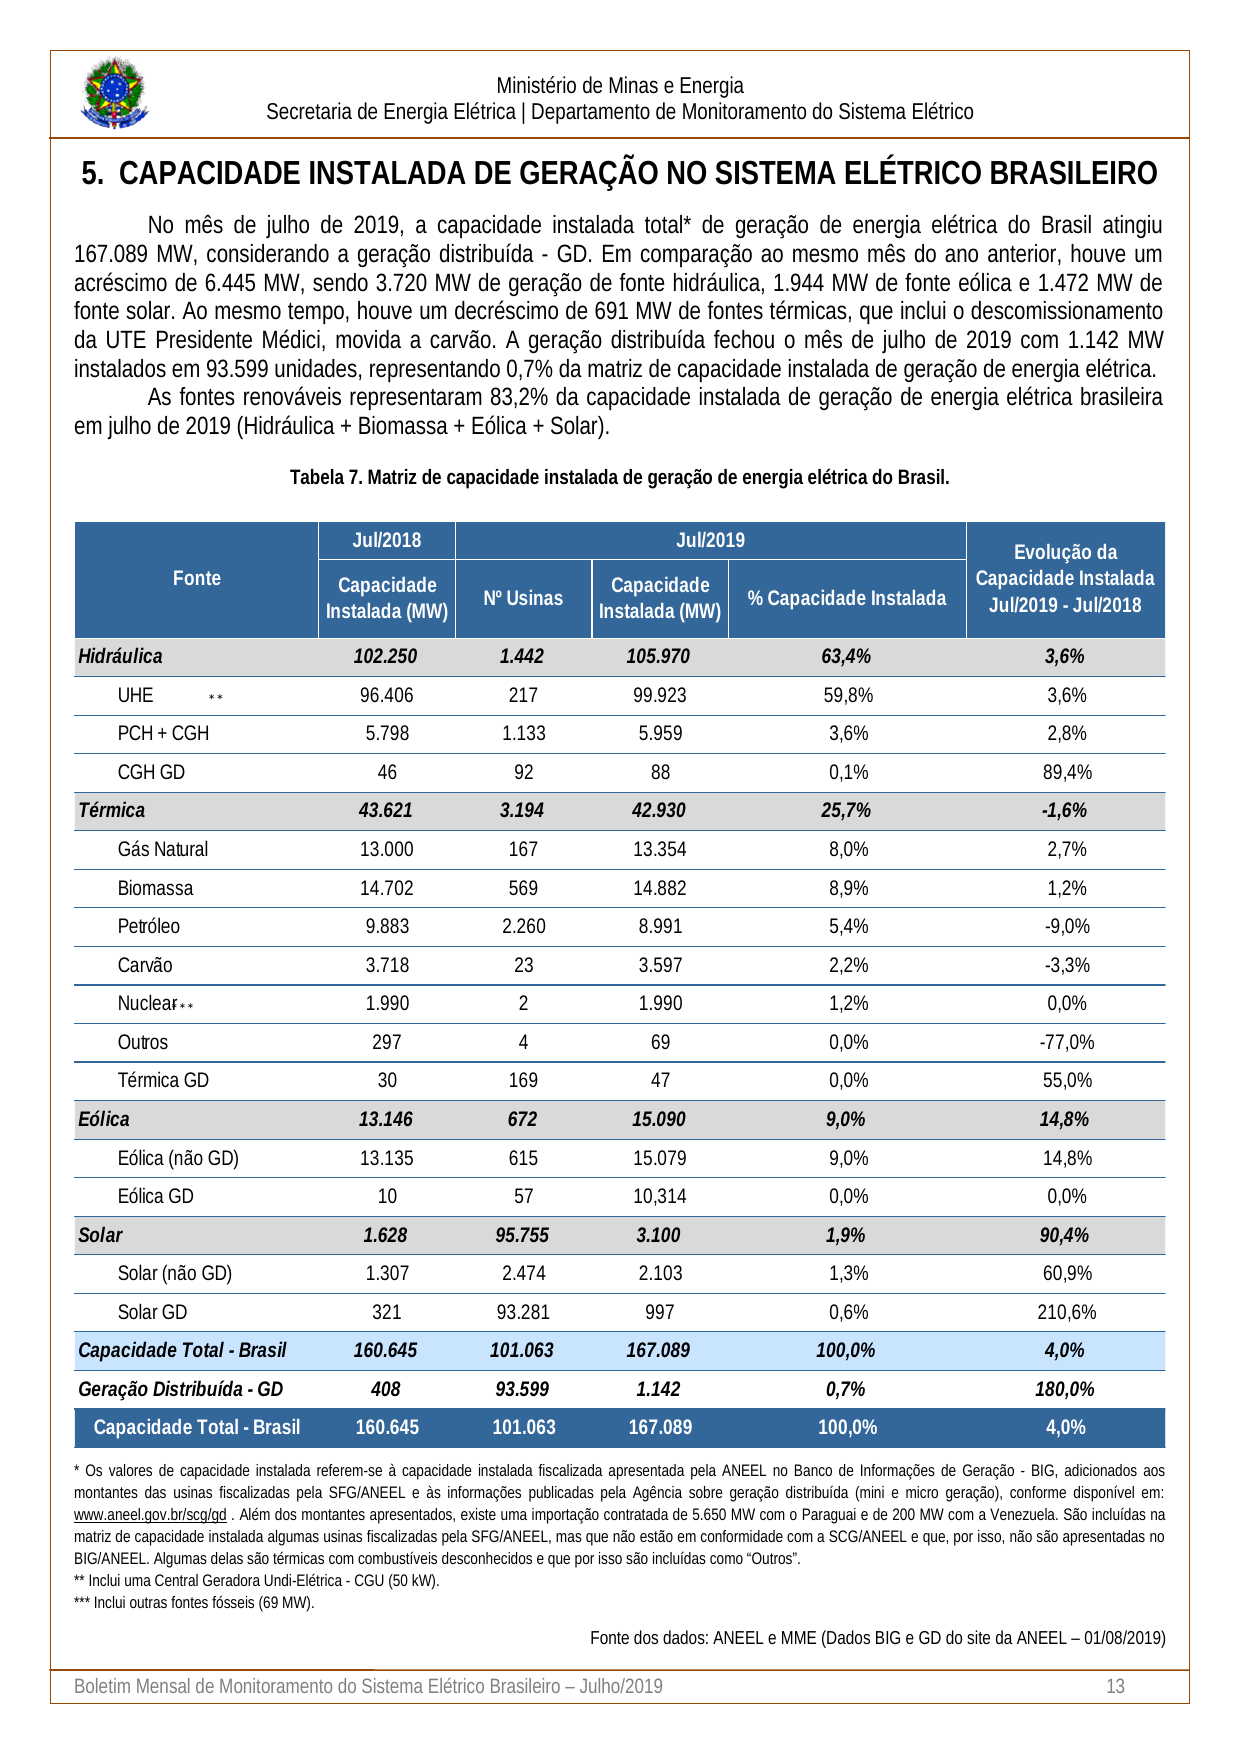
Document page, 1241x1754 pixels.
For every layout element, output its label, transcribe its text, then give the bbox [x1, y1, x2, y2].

text ** Inclui uma Central Geradora Undi-Elétrica - CGU (50 kW). [74, 1571, 1166, 1590]
text CAPACIDADE INSTALADA DE GERAÇÃO NO SISTEMA ELÉTRICO BRASILEIRO [74, 153, 1166, 191]
text *** Inclui outras fontes fósseis (69 MW). [74, 1593, 1166, 1612]
text * Os valores de capacidade instalada referem-se à capacidade instalada fiscalizada apresentada pela ANEEL no Banco de Informações de Geração - BIG, adicionados aos montantes das usinas fiscalizadas pela SFG/ANEEL e às informações publicadas pela Agência sobre geração distribuída (mini e micro geração), conforme disponível em: www.aneel.gov.br/scg/gd . Além dos montantes apresentados, existe uma importação contratada de 5.650 MW com o Paraguai e de 200 MW com a Venezuela. São incluídas na matriz de capacidade instalada algumas usinas fiscalizadas pela SFG/ANEEL, mas que não estão em conformidade com a SCG/ANEEL e que, por isso, não são apresentadas no BIG/ANEEL. Algumas delas são térmicas com combustíveis desconhecidos e que por isso são incluídas como “Outros”. [74, 1461, 1166, 1568]
text Tabela 7. Matriz de capacidade instalada de geração de energia elétrica do Brasil. [74, 464, 1166, 488]
text No mês de julho de 2019, a capacidade instalada total* de geração de energia elétrica do Brasil atingiu 167.089 MW, considerando a geração distribuída - GD. Em comparação ao mesmo mês do ano anterior, houve um acréscimo de 6.445 MW, sendo 3.720 MW de geração de fonte hidráulica, 1.944 MW de fonte eólica e 1.472 MW de fonte solar. Ao mesmo tempo, houve um decréscimo de 691 MW de fontes térmicas, que inclui o descomissionamento da UTE Presidente Médici, movida a carvão. A geração distribuída fechou o mês de julho de 2019 com 1.142 MW instalados em 93.599 unidades, representando 0,7% da matriz de capacidade instalada de geração de energia elétrica. [74, 210, 1166, 382]
picture [76, 53, 154, 134]
text Fonte dos dados: ANEEL e MME (Dados BIG e GD do site da ANEEL – 01/08/2019) [74, 1627, 1166, 1649]
text As fontes renováveis representaram 83,2% da capacidade instalada de geração de energia elétrica brasileira em julho de 2019 (Hidráulica + Biomassa + Eólica + Solar). [74, 382, 1166, 439]
